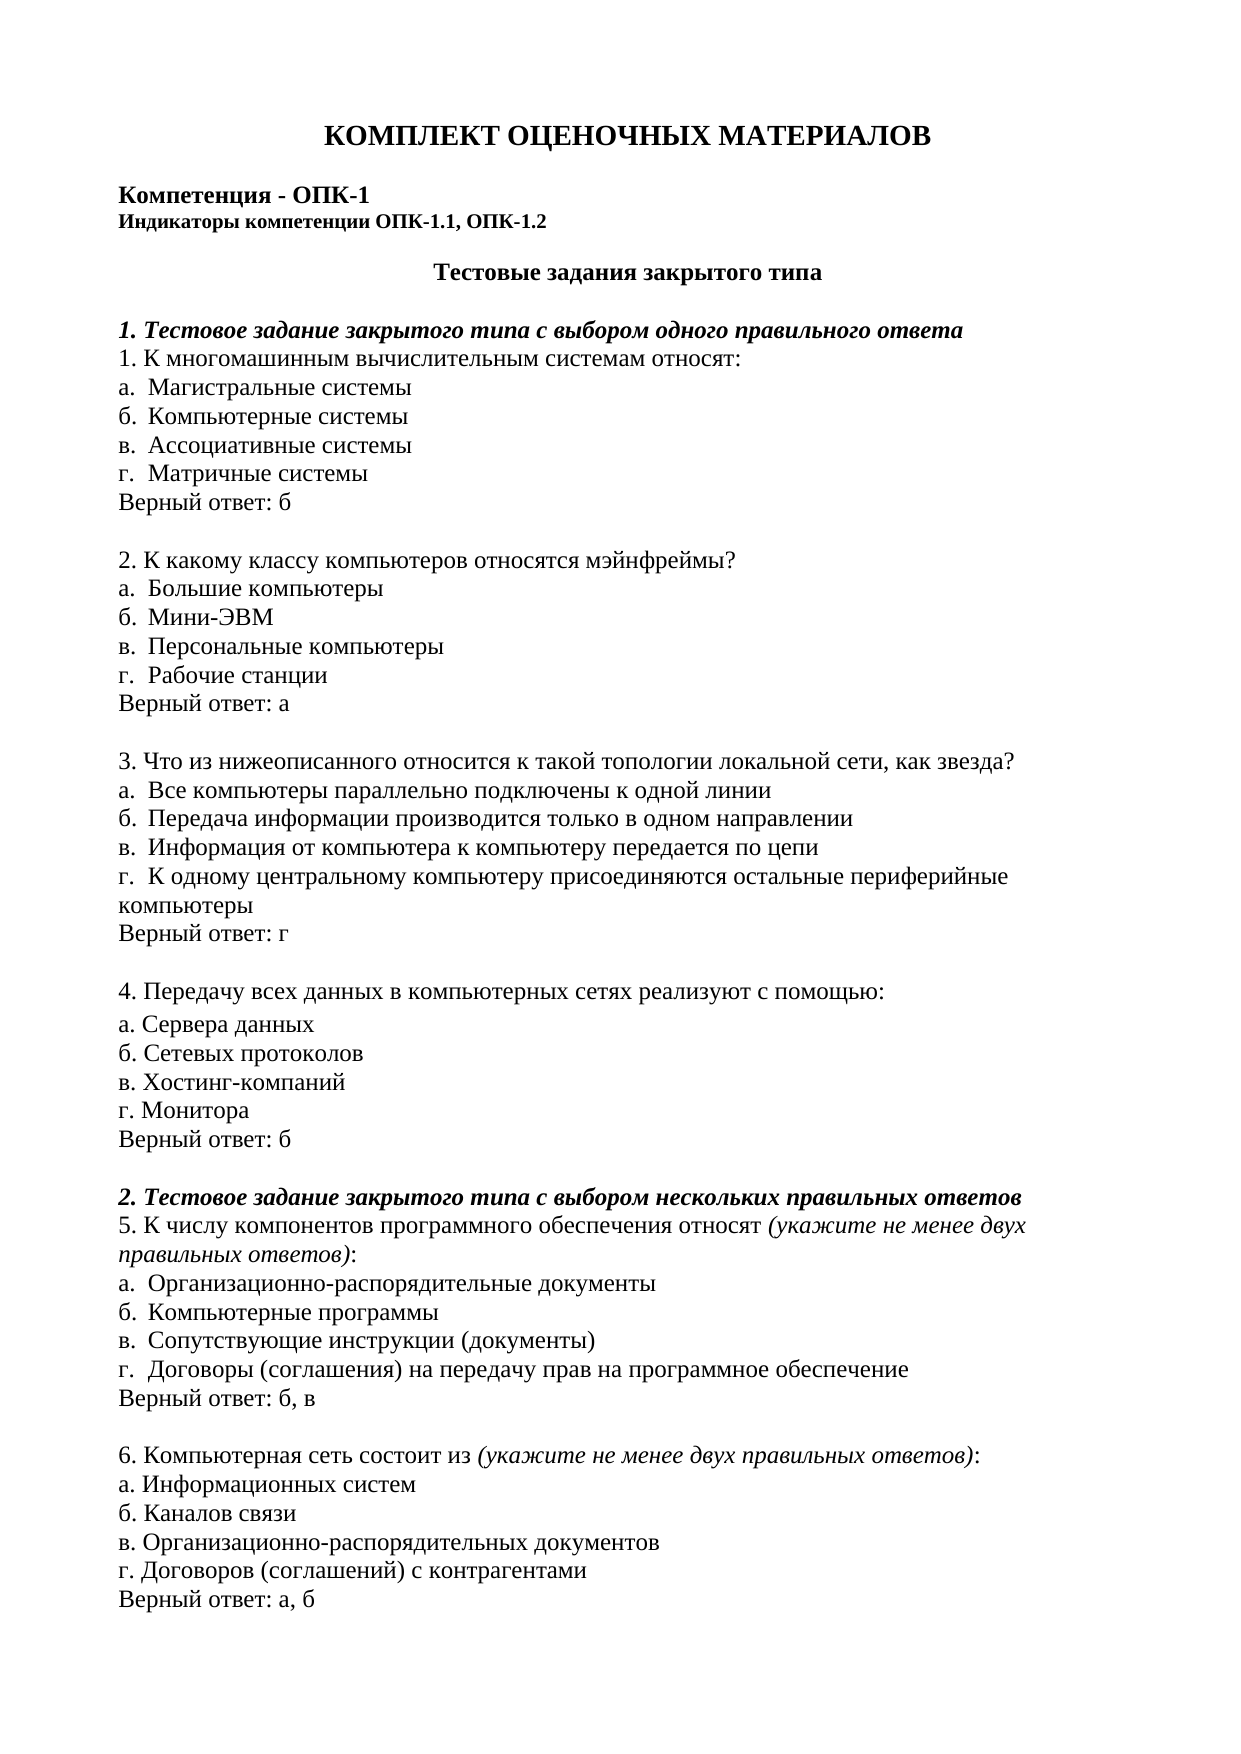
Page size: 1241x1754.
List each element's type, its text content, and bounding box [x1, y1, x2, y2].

list Ассоциативные системы [118, 430, 1137, 458]
text Верный ответ: б, в [118, 1383, 1137, 1412]
list Все компьютеры параллельно подключены к одной линии [118, 775, 1137, 803]
text б. Каналов связи [118, 1498, 1137, 1527]
list Сопутствующие инструкции (документы) [118, 1325, 1137, 1354]
text в. Организационно-распорядительных документов [118, 1527, 1137, 1555]
text г. Договоров (соглашений) с контрагентами [118, 1555, 1137, 1584]
text 2. К какому классу компьютеров относятся мэйнфреймы? [118, 545, 1137, 573]
list Матричные системы [118, 458, 1137, 487]
text Верный ответ: а, б [118, 1584, 1137, 1613]
text в. Хостинг-компаний [118, 1067, 1137, 1095]
text Компетенция - ОПК-1 [118, 180, 1137, 209]
text Верный ответ: г [118, 918, 1137, 947]
text а. Информационных систем [118, 1469, 1137, 1498]
list Компьютерные программы [118, 1297, 1137, 1325]
text 6. Компьютерная сеть состоит из (укажите не менее двух правильных ответов): [118, 1440, 1137, 1469]
list Компьютерные системы [118, 401, 1137, 430]
list Информация от компьютера к компьютеру передается по цепи [118, 832, 1137, 861]
text Индикаторы компетенции ОПК-1.1, ОПК-1.2 [118, 209, 1137, 233]
text б. Сетевых протоколов [118, 1038, 1137, 1067]
text 1. К многомашинным вычислительным системам относят: [118, 343, 1137, 372]
list Организационно-распорядительные документы [118, 1268, 1137, 1297]
list Рабочие станции [118, 660, 1137, 688]
text г. Монитора [118, 1095, 1137, 1124]
list Персональные компьютеры [118, 631, 1137, 660]
text 1. Тестовое задание закрытого типа с выбором одного правильного ответа [118, 315, 1137, 343]
list К одному центральному компьютеру присоединяются остальные периферийные компьютеры [118, 861, 1137, 918]
text КОМПЛЕКТ ОЦЕНОЧНЫХ МАТЕРИАЛОВ [118, 118, 1137, 152]
list Договоры (соглашения) на передачу прав на программное обеспечение [118, 1354, 1137, 1383]
list Мини-ЭВМ [118, 602, 1137, 631]
text Верный ответ: б [118, 487, 1137, 516]
text 4. Передачу всех данных в компьютерных сетях реализуют с помощью: [118, 976, 1137, 1005]
list Большие компьютеры [118, 573, 1137, 602]
text 5. К числу компонентов программного обеспечения относят (укажите не менее двух правильных ответов): [118, 1210, 1137, 1268]
text 2. Тестовое задание закрытого типа с выбором нескольких правильных ответов [118, 1182, 1137, 1210]
text Верный ответ: а [118, 688, 1137, 717]
text 3. Что из нижеописанного относится к такой топологии локальной сети, как звезда? [118, 746, 1137, 775]
list Передача информации производится только в одном направлении [118, 803, 1137, 832]
text Тестовые задания закрытого типа [118, 257, 1137, 286]
text Верный ответ: б [118, 1124, 1137, 1153]
list Магистральные системы [118, 372, 1137, 401]
text а. Сервера данных [118, 1009, 1137, 1038]
